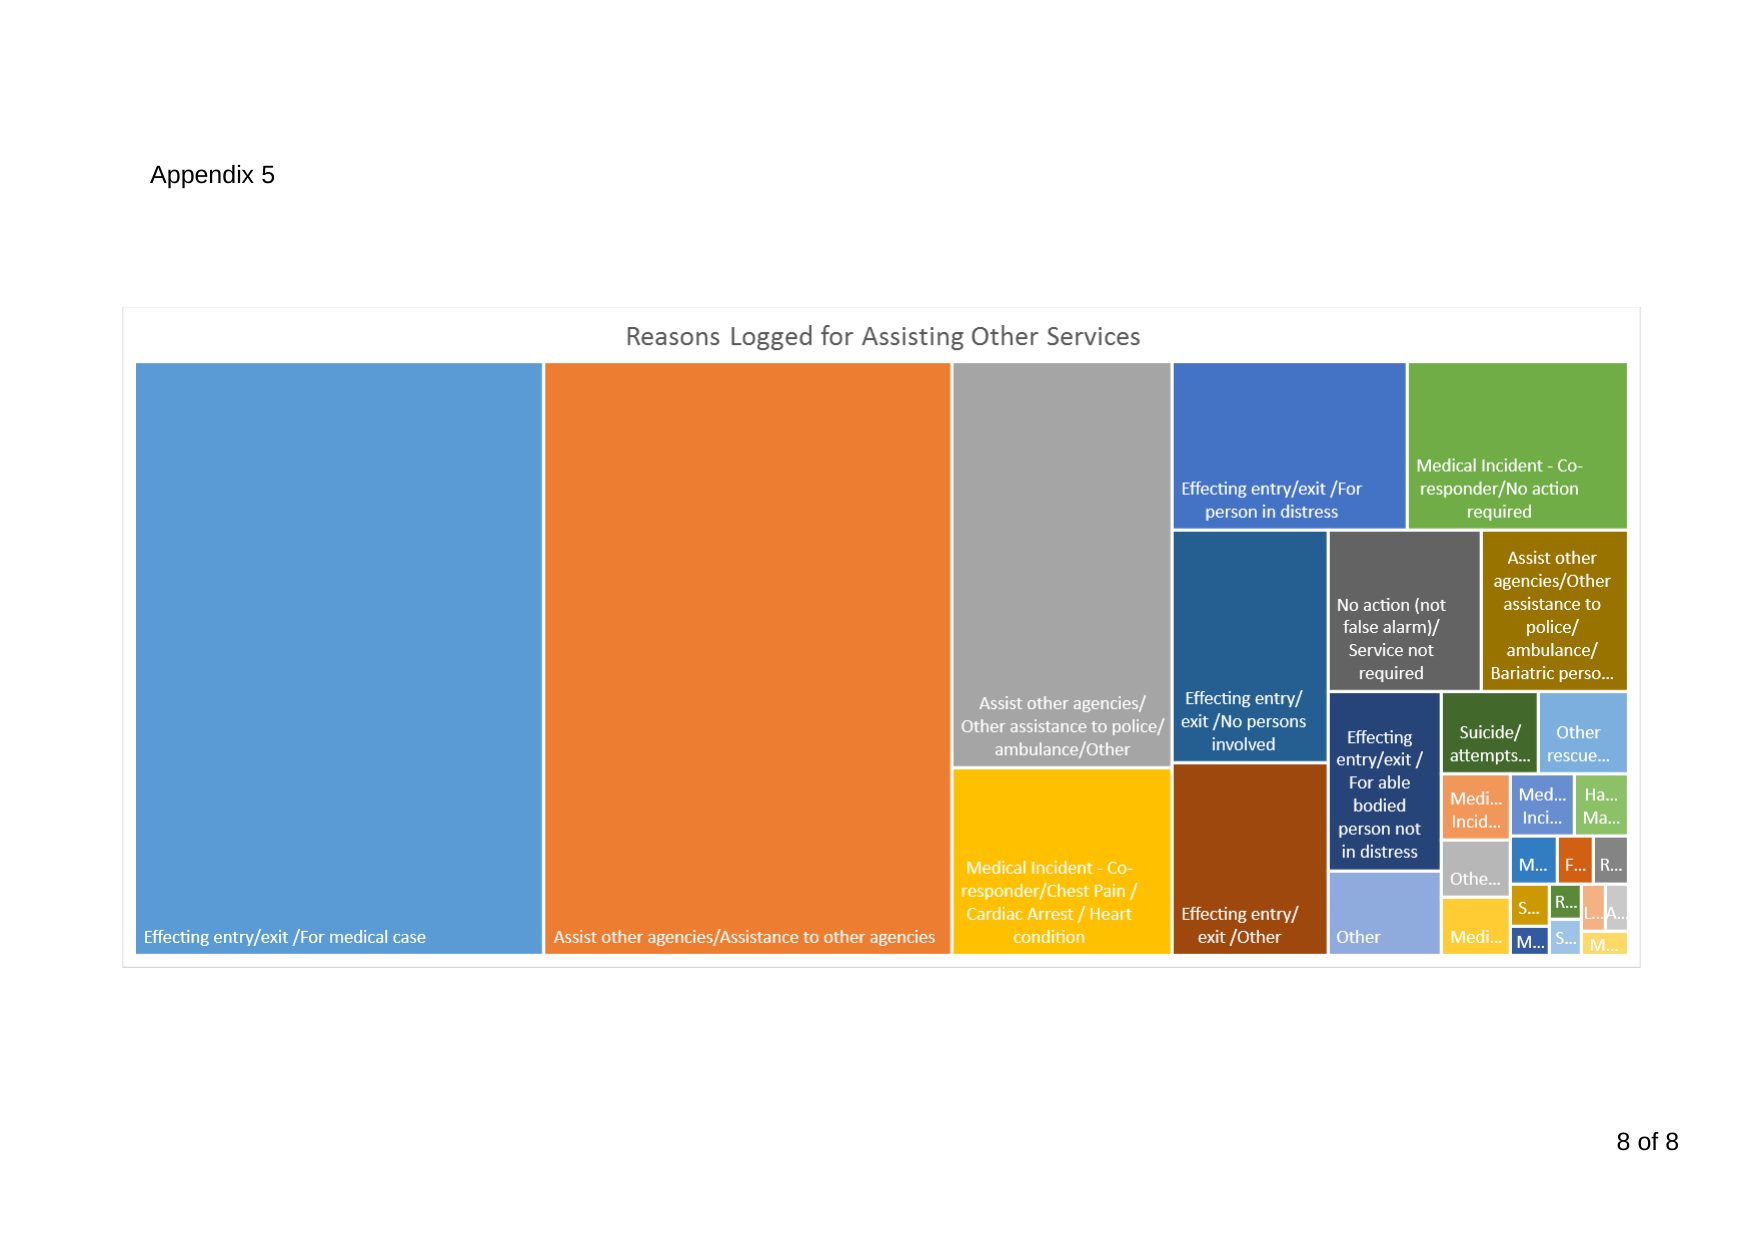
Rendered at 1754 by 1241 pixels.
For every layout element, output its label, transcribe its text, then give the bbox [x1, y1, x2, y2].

picture [122, 307, 1641, 968]
text Appendix 5 [75, 160, 840, 189]
